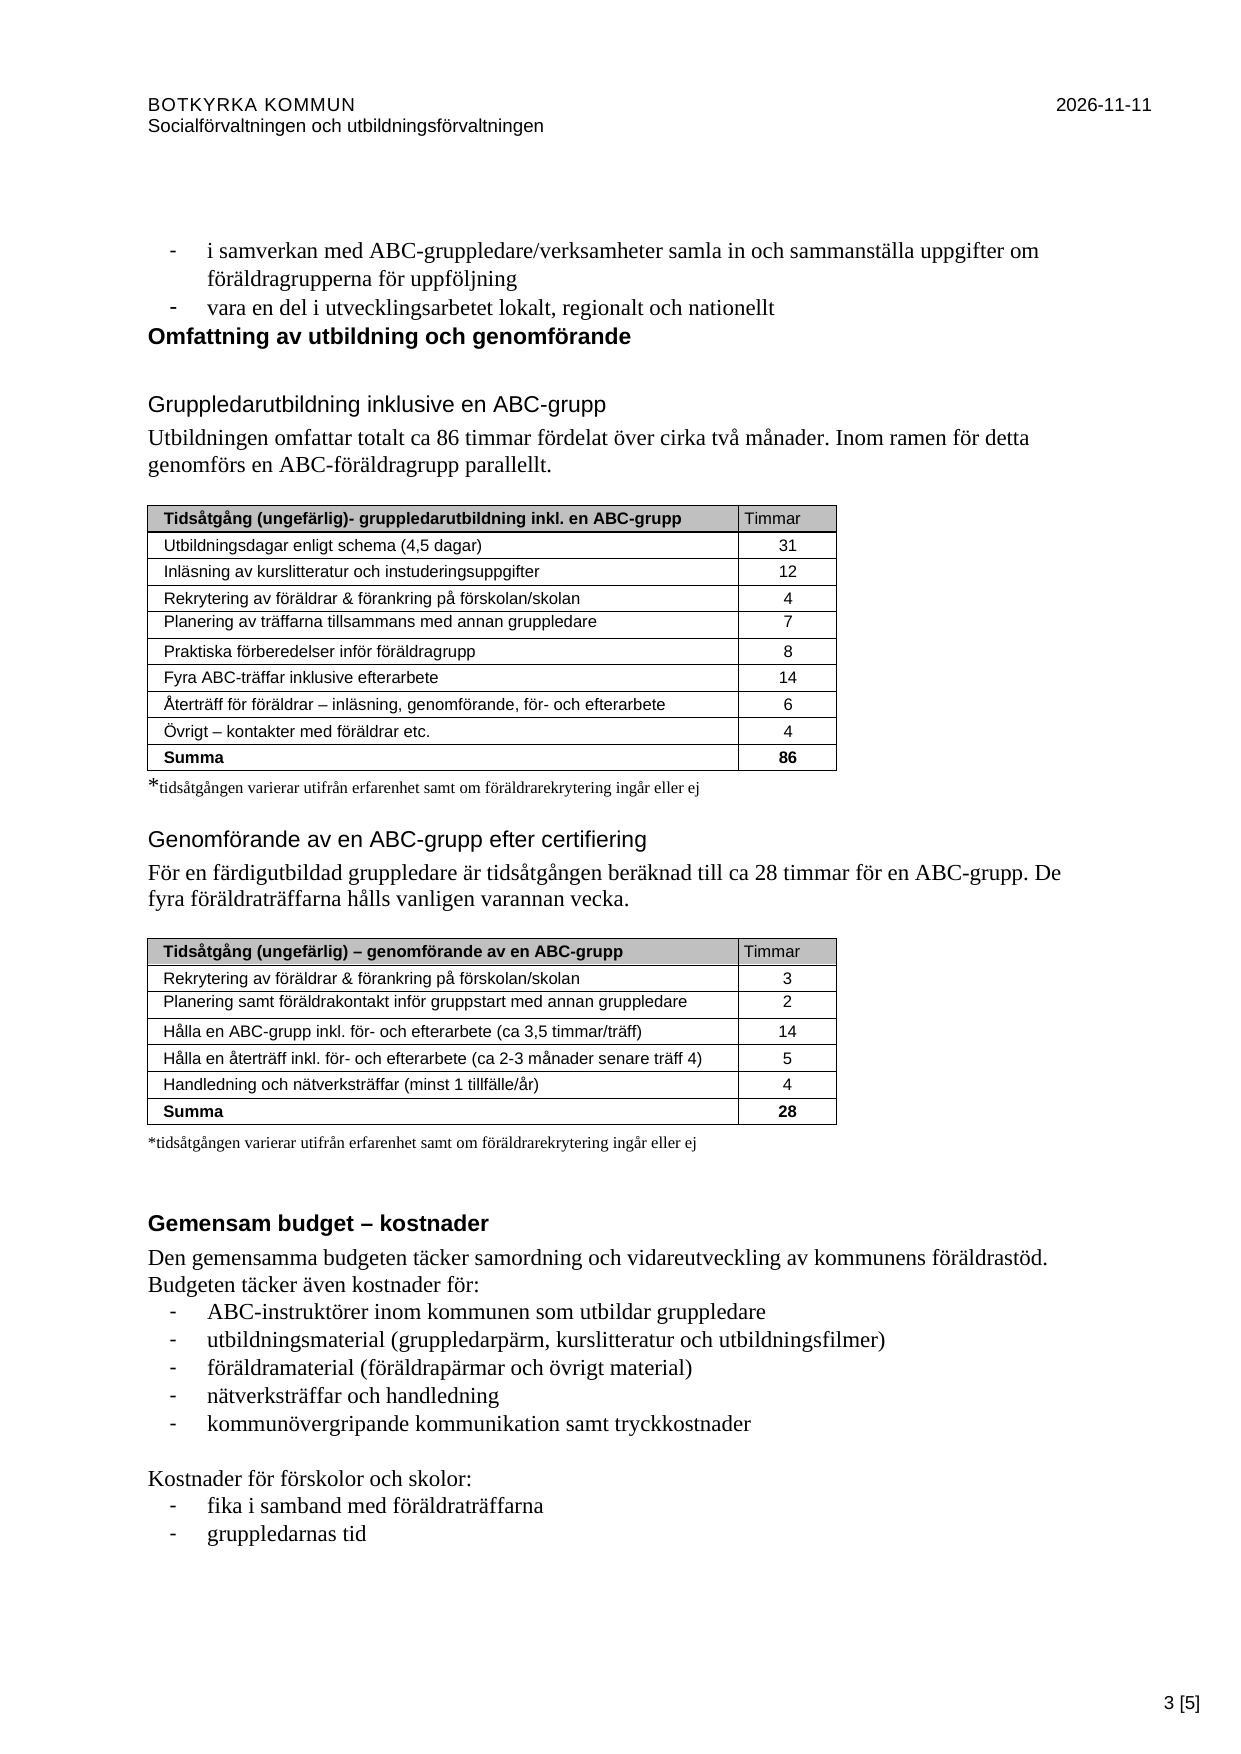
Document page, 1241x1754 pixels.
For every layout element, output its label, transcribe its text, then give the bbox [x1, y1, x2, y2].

table_cell Inläsning av kurslitteratur och instuderingsuppgifter [148, 559, 738, 584]
list kommunövergripande kommunikation samt tryckkostnader [169, 1409, 1063, 1437]
list i samverkan med ABC-gruppledare/verksamheter samla in och sammanställa uppgifter om föräldragrupperna för uppföljning [169, 236, 1063, 291]
table_cell 4 [739, 718, 836, 744]
text Omfattning av utbildning och genomförande [148, 322, 1063, 349]
table_cell 31 [739, 533, 836, 558]
list fika i samband med föräldraträffarna [169, 1491, 1063, 1519]
table_cell 4 [739, 1072, 836, 1097]
table_cell 7 [739, 612, 836, 638]
table_header Timmar [739, 939, 836, 964]
table_cell Hålla en återträff inkl. för- och efterarbete (ca 2-3 månader senare träff 4) [148, 1045, 738, 1071]
list nätverksträffar och handledning [169, 1381, 1063, 1409]
table_cell Hålla en ABC-grupp inkl. för- och efterarbete (ca 3,5 timmar/träff) [148, 1019, 738, 1044]
table_cell Handledning och nätverksträffar (minst 1 tillfälle/år) [148, 1072, 738, 1097]
table_cell 4 [739, 586, 836, 611]
list föräldramaterial (föräldrapärmar och övrigt material) [169, 1353, 1063, 1381]
list ABC-instruktörer inom kommunen som utbildar gruppledare [169, 1297, 1063, 1325]
table_cell 8 [739, 639, 836, 664]
table_cell 6 [739, 692, 836, 717]
table_cell 14 [739, 1019, 836, 1044]
table_cell Övrigt – kontakter med föräldrar etc. [148, 718, 738, 744]
table_cell Planering samt föräldrakontakt inför gruppstart med annan gruppledare [148, 992, 738, 1018]
text *tidsåtgången varierar utifrån erfarenhet samt om föräldrarekrytering ingår eller ej [148, 1125, 1063, 1152]
table_cell Planering av träffarna tillsammans med annan gruppledare [148, 612, 738, 638]
table_header Tidsåtgång (ungefärlig) – genomförande av en ABC-grupp [148, 939, 738, 964]
list gruppledarnas tid [169, 1519, 1063, 1547]
table_cell 86 [739, 745, 836, 770]
table_cell Fyra ABC-träffar inklusive efterarbete [148, 665, 738, 691]
text Gemensam budget – kostnader [148, 1209, 1063, 1237]
table_cell 5 [739, 1045, 836, 1071]
table_cell Rekrytering av föräldrar & förankring på förskolan/skolan [148, 966, 738, 991]
list utbildningsmaterial (gruppledarpärm, kurslitteratur och utbildningsfilmer) [169, 1325, 1063, 1353]
table_cell Rekrytering av föräldrar & förankring på förskolan/skolan [148, 586, 738, 611]
text *tidsåtgången varierar utifrån erfarenhet samt om föräldrarekrytering ingår eller ej [148, 771, 1063, 798]
table_cell Praktiska förberedelser inför föräldragrupp [148, 639, 738, 664]
text Kostnader för förskolor och skolor: [148, 1464, 1063, 1491]
table_cell 28 [739, 1099, 836, 1124]
table_cell 3 [739, 966, 836, 991]
table_header Timmar [739, 506, 836, 531]
text Gruppledarutbildning inklusive en ABC-grupp [148, 390, 1063, 417]
table_cell 12 [739, 559, 836, 584]
table_cell Återträff för föräldrar – inläsning, genomförande, för- och efterarbete [148, 692, 738, 717]
table_cell Utbildningsdagar enligt schema (4,5 dagar) [148, 533, 738, 558]
table_cell 14 [739, 665, 836, 691]
text Genomförande av en ABC-grupp efter certifiering [148, 826, 1063, 853]
table_header Tidsåtgång (ungefärlig)- gruppledarutbildning inkl. en ABC-grupp [148, 506, 738, 531]
table_cell Summa [148, 1099, 738, 1124]
text För en färdigutbildad gruppledare är tidsåtgången beräknad till ca 28 timmar för en ABC-grupp. De fyra föräldraträffarna hålls vanligen varannan vecka. [148, 859, 1063, 912]
text Utbildningen omfattar totalt ca 86 timmar fördelat över cirka två månader. Inom ramen för detta genomförs en ABC-föräldragrupp parallellt. [148, 423, 1063, 478]
list vara en del i utvecklingsarbetet lokalt, regionalt och nationellt [169, 291, 1063, 322]
table_cell 2 [739, 992, 836, 1018]
table_cell Summa [148, 745, 738, 770]
text Den gemensamma budgeten täcker samordning och vidareutveckling av kommunens föräldrastöd. Budgeten täcker även kostnader för: [148, 1243, 1063, 1297]
